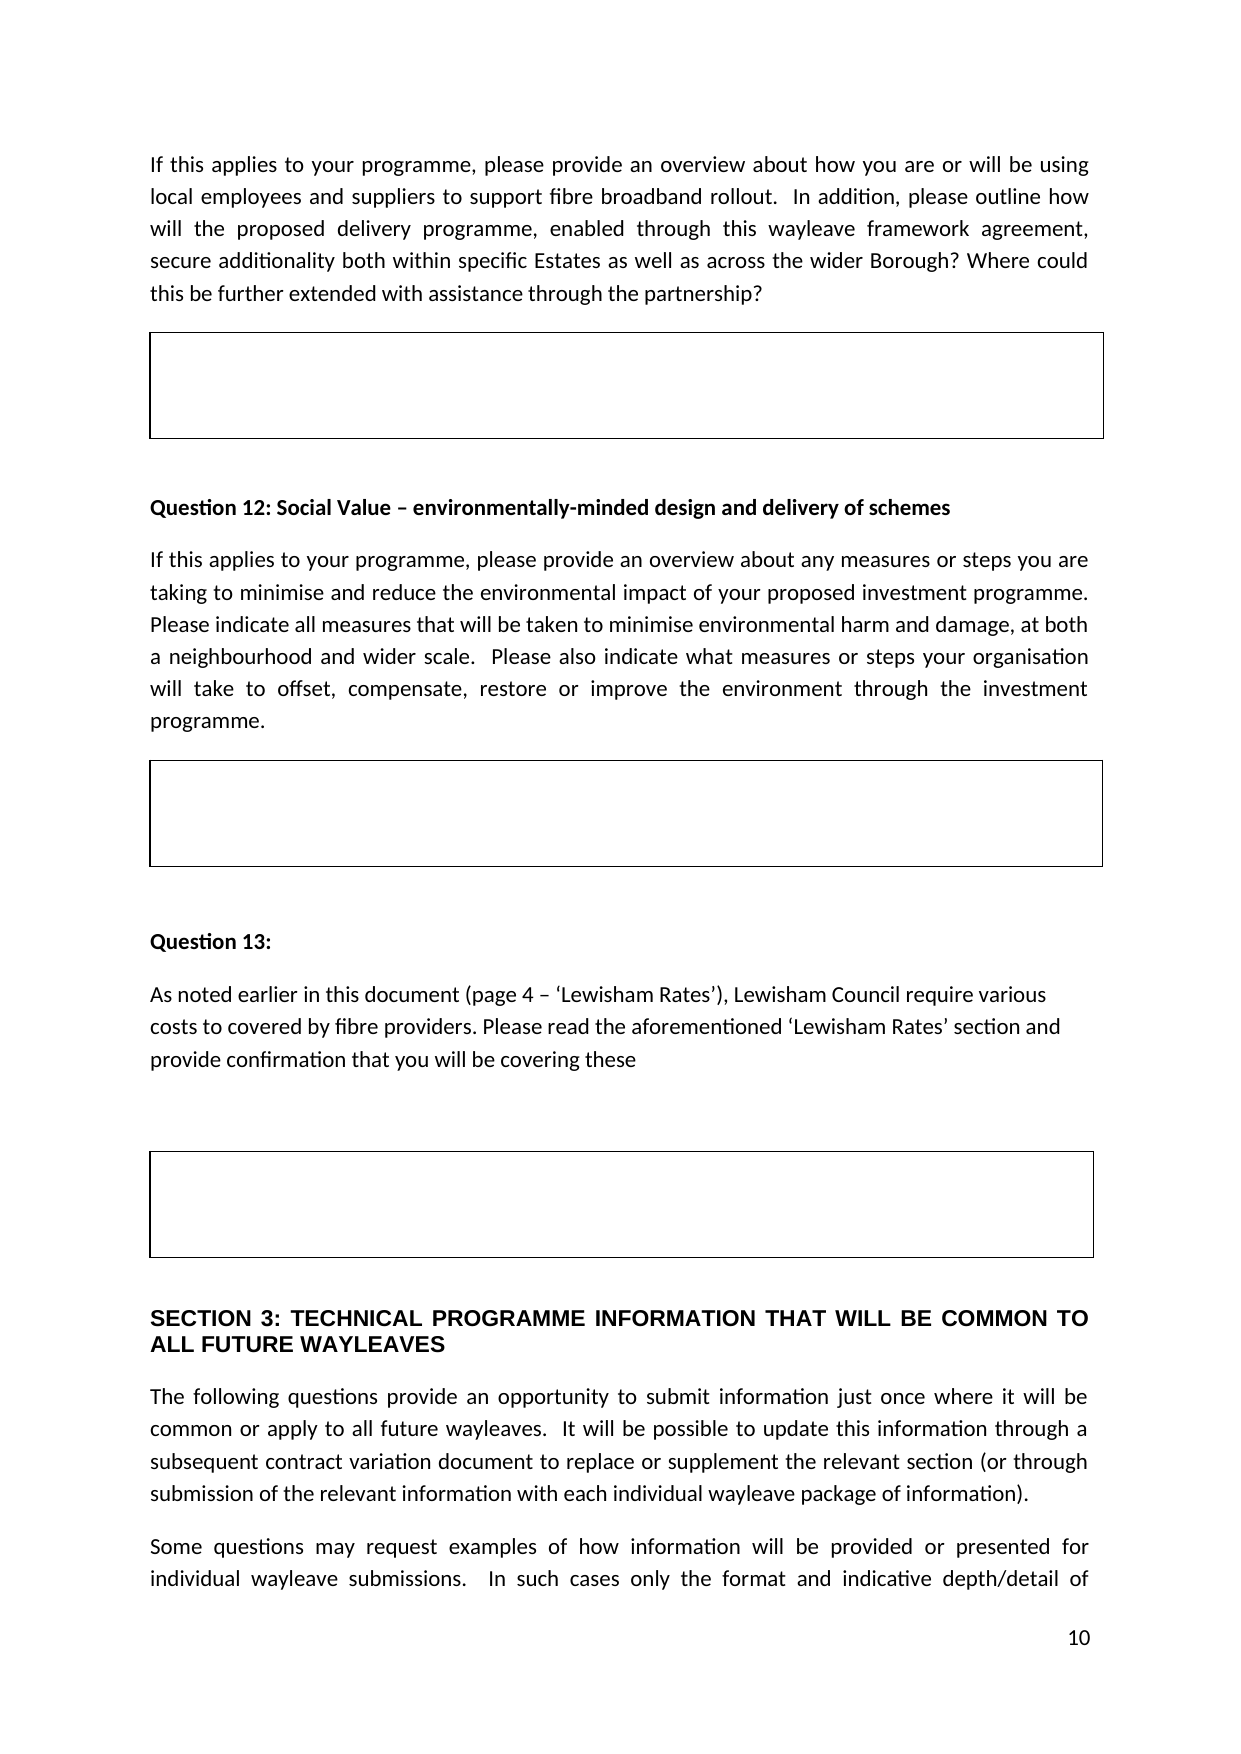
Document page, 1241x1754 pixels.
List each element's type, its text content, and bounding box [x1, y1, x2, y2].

table_header [151, 761, 1102, 866]
text If this applies to your programme, please provide an overview about any measures or steps you are taking to minimise and reduce the environmental impact of your proposed investment programme. Please indicate all measures that will be taken to minimise environmental harm and damage, at both a neighbourhood and wider scale. Please also indicate what measures or steps your organisation will take to offset, compensate, restore or improve the environment through the investment programme. [150, 546, 1090, 734]
text If this applies to your programme, please provide an overview about how you are or will be using local employees and suppliers to support fibre broadband rollout. In addition, please outline how will the proposed delivery programme, enabled through this wayleave framework agreement, secure additionality both within specific Estates as well as across the wider Borough? Where could this be further extended with assistance through the partnership? [150, 150, 1090, 307]
text The following questions provide an opportunity to submit information just once where it will be common or apply to all future wayleaves. It will be possible to update this information through a subsequent contract variation document to replace or supplement the relevant section (or through submission of the relevant information with each individual wayleave package of information). [150, 1382, 1090, 1507]
text As noted earlier in this document (page 4 – ‘Lewisham Rates’), Lewisham Council require various costs to covered by fibre providers. Please read the aforementioned ‘Lewisham Rates’ section and provide confirmation that you will be covering these [150, 980, 1090, 1073]
text Question 12: Social Value – environmentally-minded design and delivery of schemes [150, 493, 1090, 521]
text SECTION 3: Technical PROGRAMME INFORMATION THAT WILL BE COMMON TO ALL FUTURE WAYLEAVES [150, 1305, 1090, 1357]
table_header [151, 1152, 1093, 1257]
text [150, 1532, 1090, 1592]
table_header [151, 333, 1103, 438]
text Question 13: [150, 927, 1090, 955]
